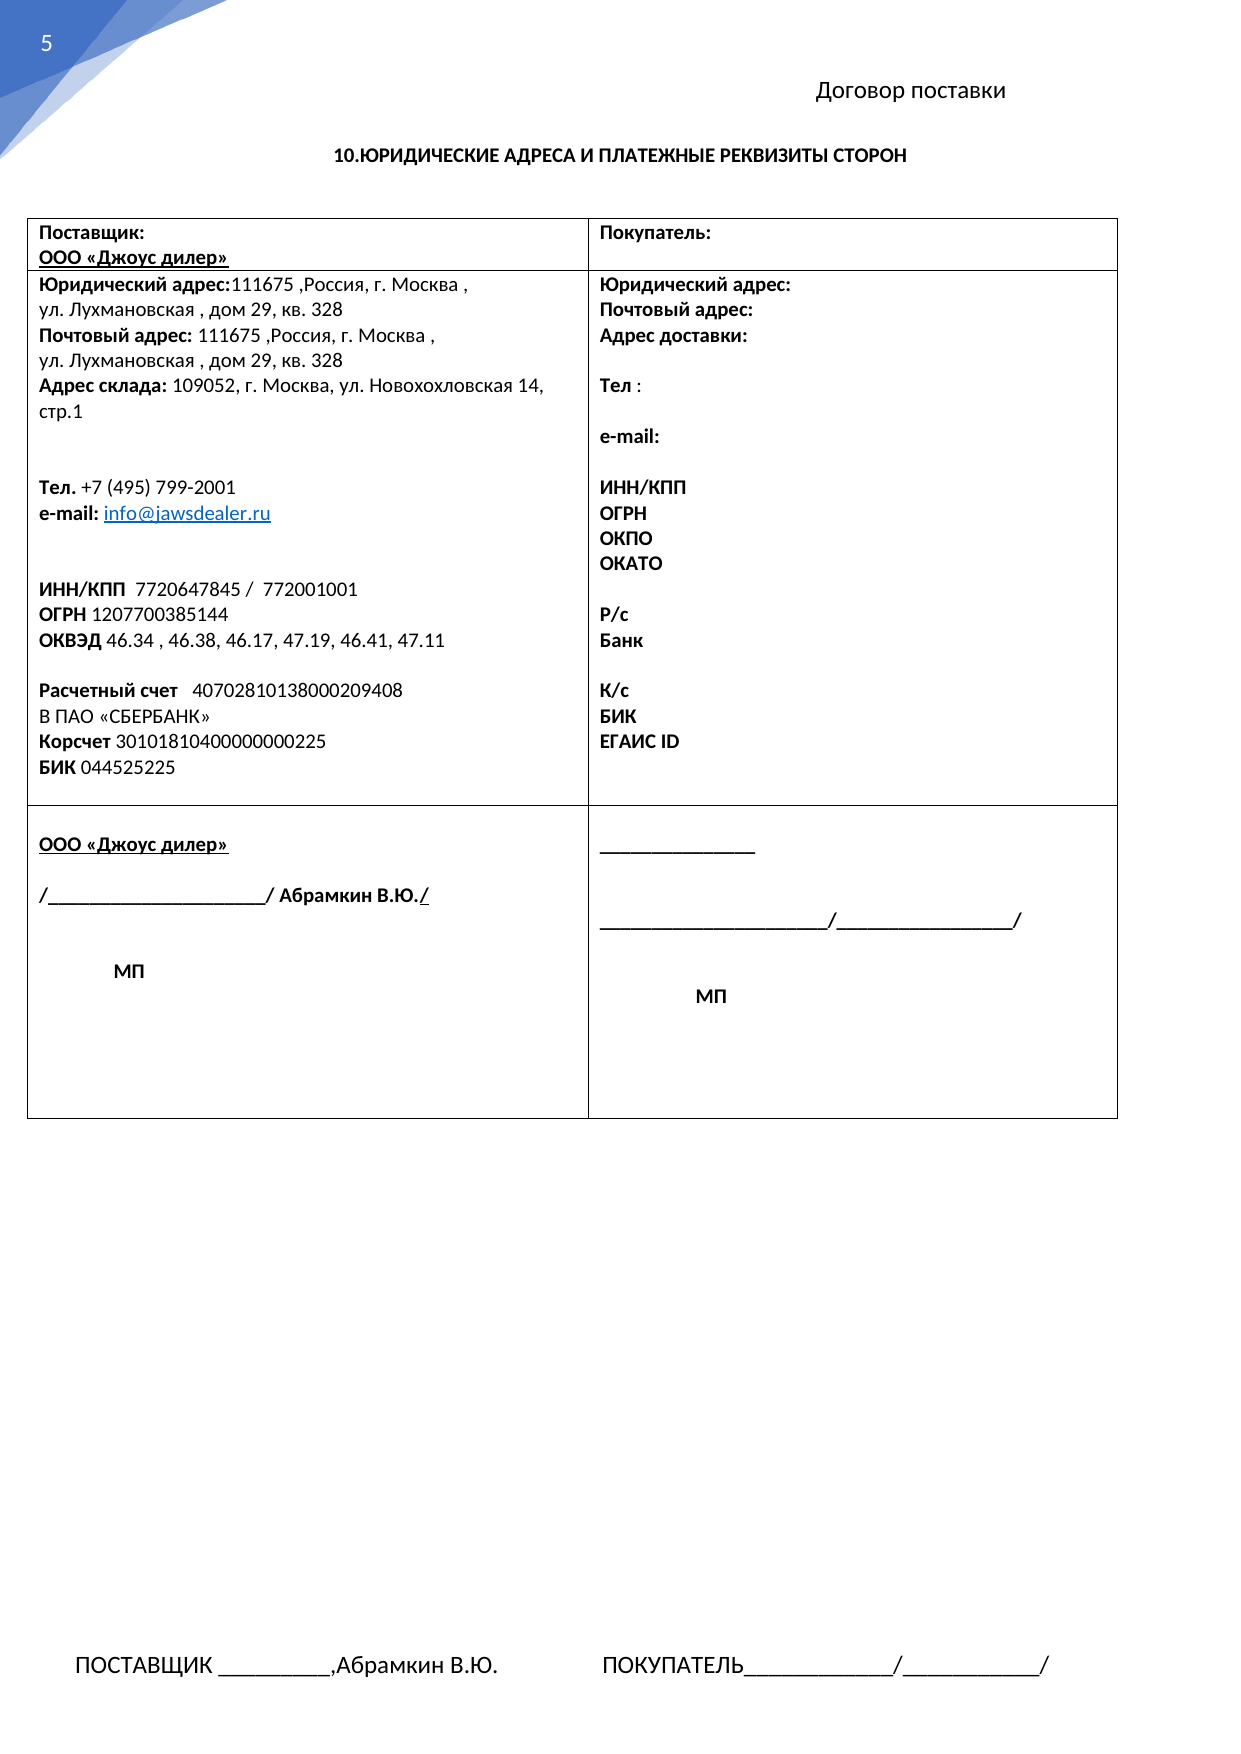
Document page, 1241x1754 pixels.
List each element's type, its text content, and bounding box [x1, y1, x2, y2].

table_header Поставщик: ООО «Джоус дилер» [28, 219, 588, 270]
table_cell ООО «Джоус дилер» /_____________________/ Абрамкин В.Ю./ МП [28, 806, 588, 1118]
picture [0, 0, 229, 163]
table_cell _______________ ______________________/_________________/ МП [589, 806, 1117, 1118]
table_header Покупатель: [589, 219, 1117, 270]
table_cell Юридический адрес:111675 ,Россия, г. Москва , ул. Лухмановская , дом 29, кв. 328 Почтовый адрес: 111675 ,Россия, г. Москва , ул. Лухмановская , дом 29, кв. 328 Адрес склада: 109052, г. Москва, ул. Новохохловская 14, стр.1 Тел. +7 (495) 799-2001 e-mail: info@jawsdealer.ru ИНН/КПП 7720647845 / 772001001 ОГРН 1207700385144 ОКВЭД 46.34 , 46.38, 46.17, 47.19, 46.41, 47.11 Расчетный счет 40702810138000209408 В ПАО «СБЕРБАНК» Корсчет 30101810400000000225 БИК 044525225 [28, 271, 588, 805]
table_cell Юридический адрес: Почтовый адрес: Адрес доставки: Тел : e-mail: ИНН/КПП ОГРН ОКПО ОКАТО Р/с Банк К/с БИК ЕГАИС ID [589, 271, 1117, 805]
text 10.ЮРИДИЧЕСКИЕ АДРЕСА И ПЛАТЕЖНЫЕ РЕКВИЗИТЫ СТОРОН [75, 142, 1165, 168]
